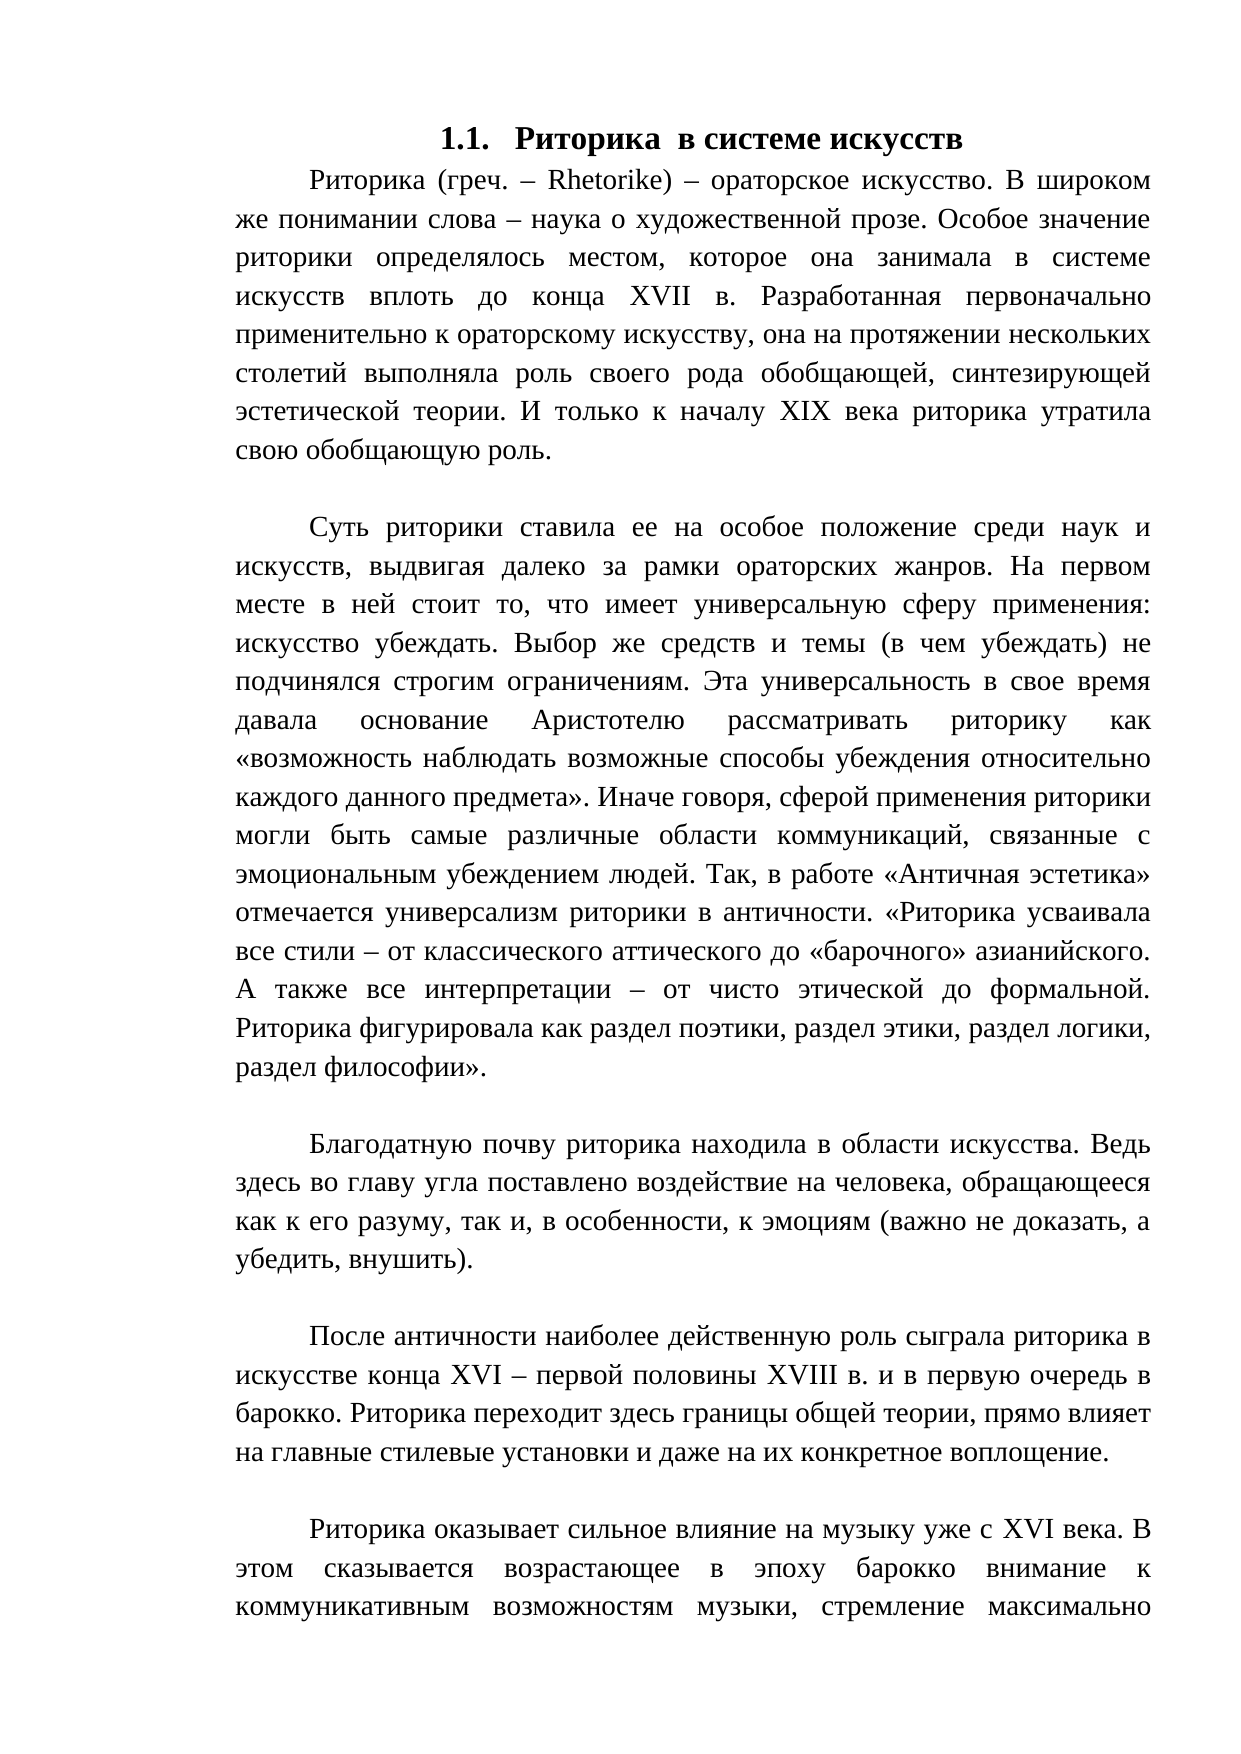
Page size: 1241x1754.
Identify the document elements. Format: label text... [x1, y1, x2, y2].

list Благодатную почву риторика находила в области искусства. Ведь здесь во главу угла поставлено воздействие на человека, обращающееся как к его разуму, так и, в особенности, к эмоциям (важно не доказать, а убедить, внушить). [235, 1126, 1152, 1275]
list Риторика (греч. – Rhetorike) – ораторское искусство. В широком же понимании слова – наука о художественной прозе. Особое значение риторики определялось местом, которое она занимала в системе искусств вплоть до конца XVII в. Разработанная первоначально применительно к ораторскому искусству, она на протяжении нескольких столетий выполняла роль своего рода обобщающей, синтезирующей эстетической теории. И только к началу XIX века риторика утратила свою обобщающую роль. [235, 162, 1152, 466]
list Суть риторики ставила ее на особое положение среди наук и искусств, выдвигая далеко за рамки ораторских жанров. На первом месте в ней стоит то, что имеет универсальную сферу применения: искусство убеждать. Выбор же средств и темы (в чем убеждать) не подчинялся строгим ограничениям. Эта универсальность в свое время давала основание Аристотелю рассматривать риторику как «возможность наблюдать возможные способы убеждения относительно каждого данного предмета». Иначе говоря, сферой применения риторики могли быть самые различные области коммуникаций, связанные с эмоциональным убеждением людей. Так, в работе «Античная эстетика» отмечается универсализм риторики в античности. «Риторика усваивала все стили – от классического аттического до «барочного» азианийского. А также все интерпретации – от чисто этической до формальной. Риторика фигурировала как раздел поэтики, раздел этики, раздел логики, раздел философии». [235, 509, 1152, 1082]
list После античности наиболее действенную роль сыграла риторика в искусстве конца XVI – первой половины XVIII в. и в первую очередь в барокко. Риторика переходит здесь границы общей теории, прямо влияет на главные стилевые установки и даже на их конкретное воплощение. [235, 1318, 1152, 1468]
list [235, 1511, 1152, 1622]
list Риторика в системе искусств [251, 118, 1152, 156]
